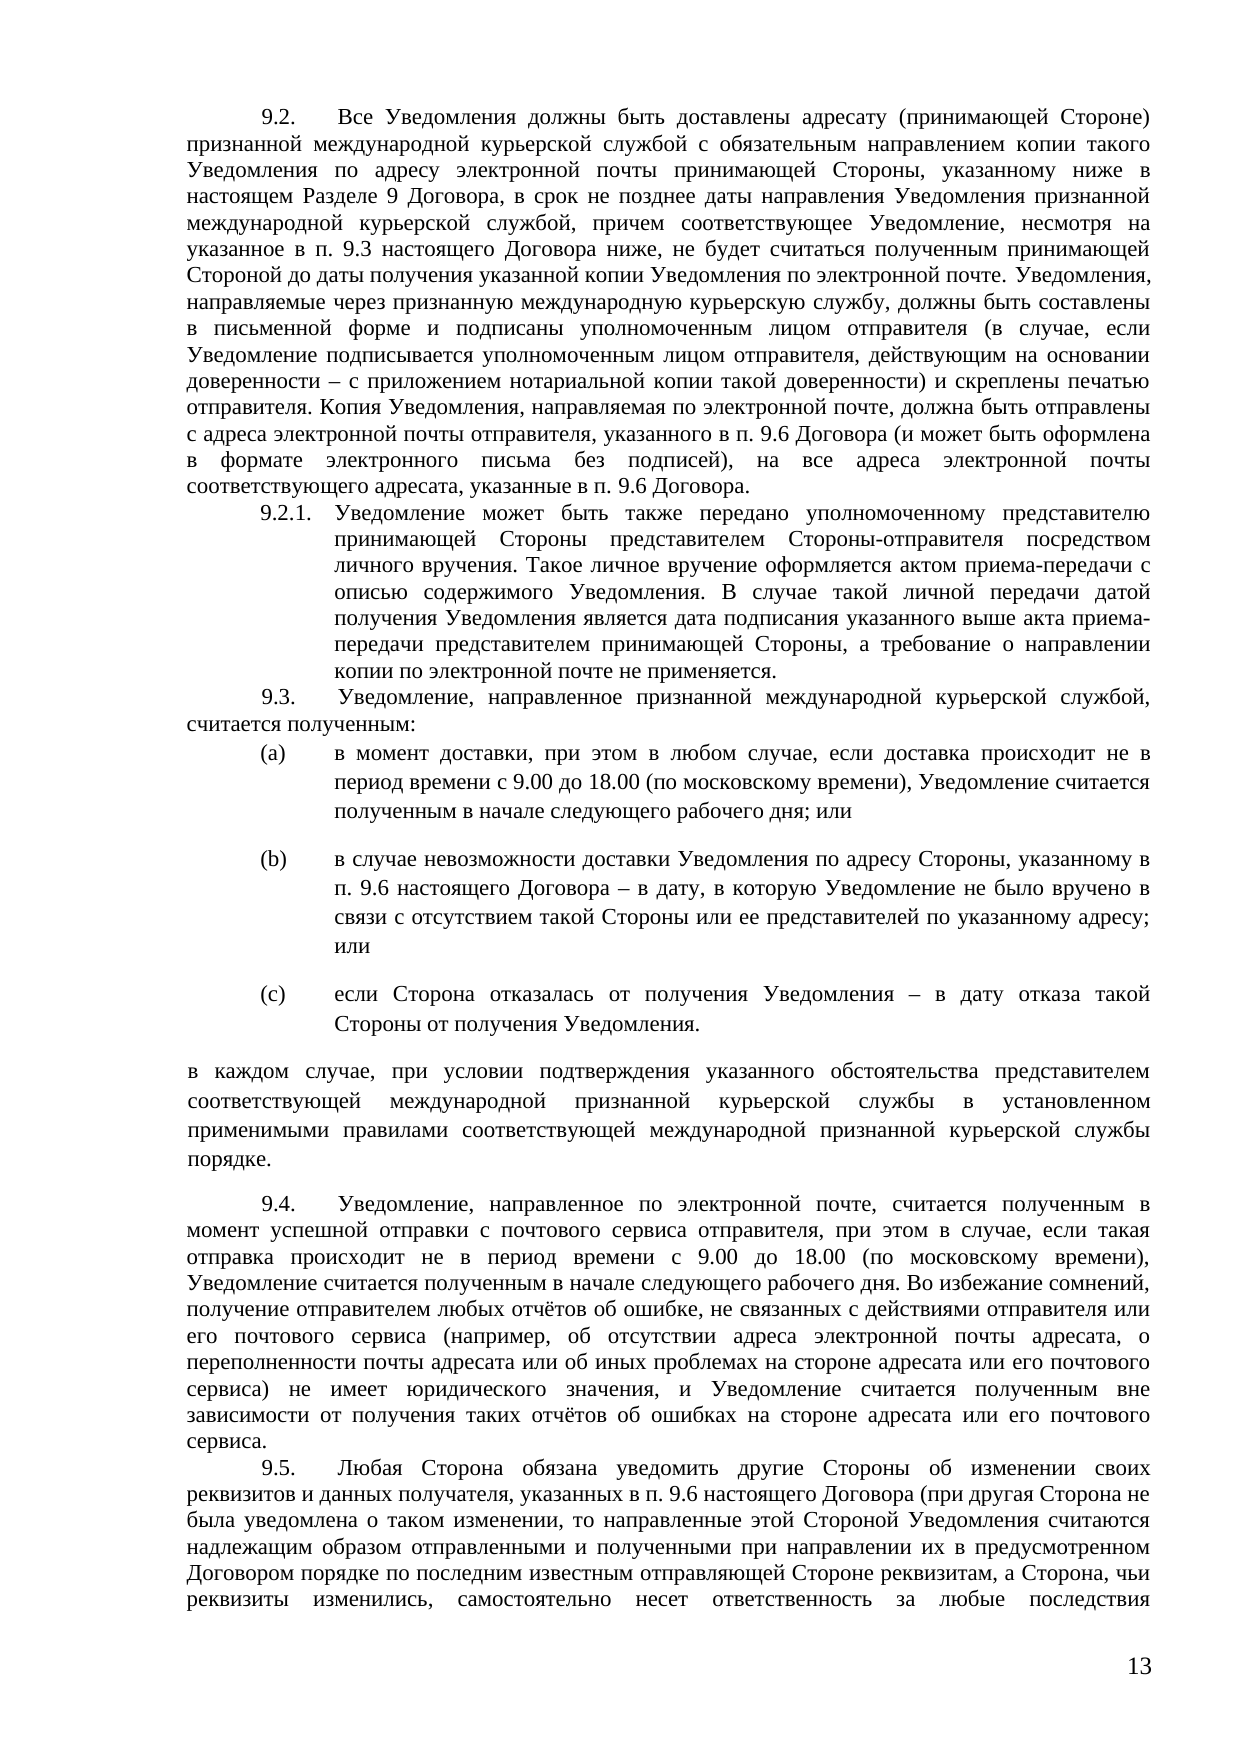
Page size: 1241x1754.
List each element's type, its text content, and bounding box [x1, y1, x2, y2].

list Уведомление, направленное признанной международной курьерской службой, считается полученным: [186, 683, 1152, 736]
list Уведомление может быть также передано уполномоченному представителю принимающей Стороны представителем Стороны-отправителя посредством личного вручения. Такое личное вручение оформляется актом приема-передачи с описью содержимого Уведомления. В случае такой личной передачи датой получения Уведомления является дата подписания указанного выше акта приема-передачи представителем принимающей Стороны, а требование о направлении копии по электронной почте не применяется. [260, 499, 1152, 683]
text если Сторона отказалась от получения Уведомления – в дату отказа такой Стороны от получения Уведомления. [260, 978, 1152, 1036]
text в каждом случае, при условии подтверждения указанного обстоятельства представителем соответствующей международной признанной курьерской службы в установленном применимыми правилами соответствующей международной признанной курьерской службы порядке. [187, 1055, 1152, 1171]
list Уведомление, направленное по электронной почте, считается полученным в момент успешной отправки с почтового сервиса отправителя, при этом в случае, если такая отправка происходит не в период времени с 9.00 до 18.00 (по московскому времени), Уведомление считается полученным в начале следующего рабочего дня. Во избежание сомнений, получение отправителем любых отчётов об ошибке, не связанных с действиями отправителя или его почтового сервиса (например, об отсутствии адреса электронной почты адресата, о переполненности почты адресата или об иных проблемах на стороне адресата или его почтового сервиса) не имеет юридического значения, и Уведомление считается полученным вне зависимости от получения таких отчётов об ошибках на стороне адресата или его почтового сервиса. [186, 1190, 1152, 1454]
text в случае невозможности доставки Уведомления по адресу Стороны, указанному в п. 9.6 настоящего Договора – в дату, в которую Уведомление не было вручено в связи с отсутствием такой Стороны или ее представителей по указанному адресу; или [260, 842, 1152, 959]
list Все Уведомления должны быть доставлены адресату (принимающей Стороне) признанной международной курьерской службой с обязательным направлением копии такого Уведомления по адресу электронной почты принимающей Стороны, указанному ниже в настоящем Разделе 9 Договора, в срок не позднее даты направления Уведомления признанной международной курьерской службой, причем соответствующее Уведомление, несмотря на указанное в п. 9.3 настоящего Договора ниже, не будет считаться полученным принимающей Стороной до даты получения указанной копии Уведомления по электронной почте. Уведомления, направляемые через признанную международную курьерскую службу, должны быть составлены в письменной форме и подписаны уполномоченным лицом отправителя (в случае, если Уведомление подписывается уполномоченным лицом отправителя, действующим на основании доверенности – с приложением нотариальной копии такой доверенности) и скреплены печатью отправителя. Копия Уведомления, направляемая по электронной почте, должна быть отправлены с адреса электронной почты отправителя, указанного в п. 9.6 Договора (и может быть оформлена в формате электронного письма без подписей), на все адреса электронной почты соответствующего адресата, указанные в п. 9.6 Договора. [186, 103, 1152, 499]
text в момент доставки, при этом в любом случае, если доставка происходит не в период времени с 9.00 до 18.00 (по московскому времени), Уведомление считается полученным в начале следующего рабочего дня; или [260, 736, 1152, 823]
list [186, 1454, 1152, 1612]
